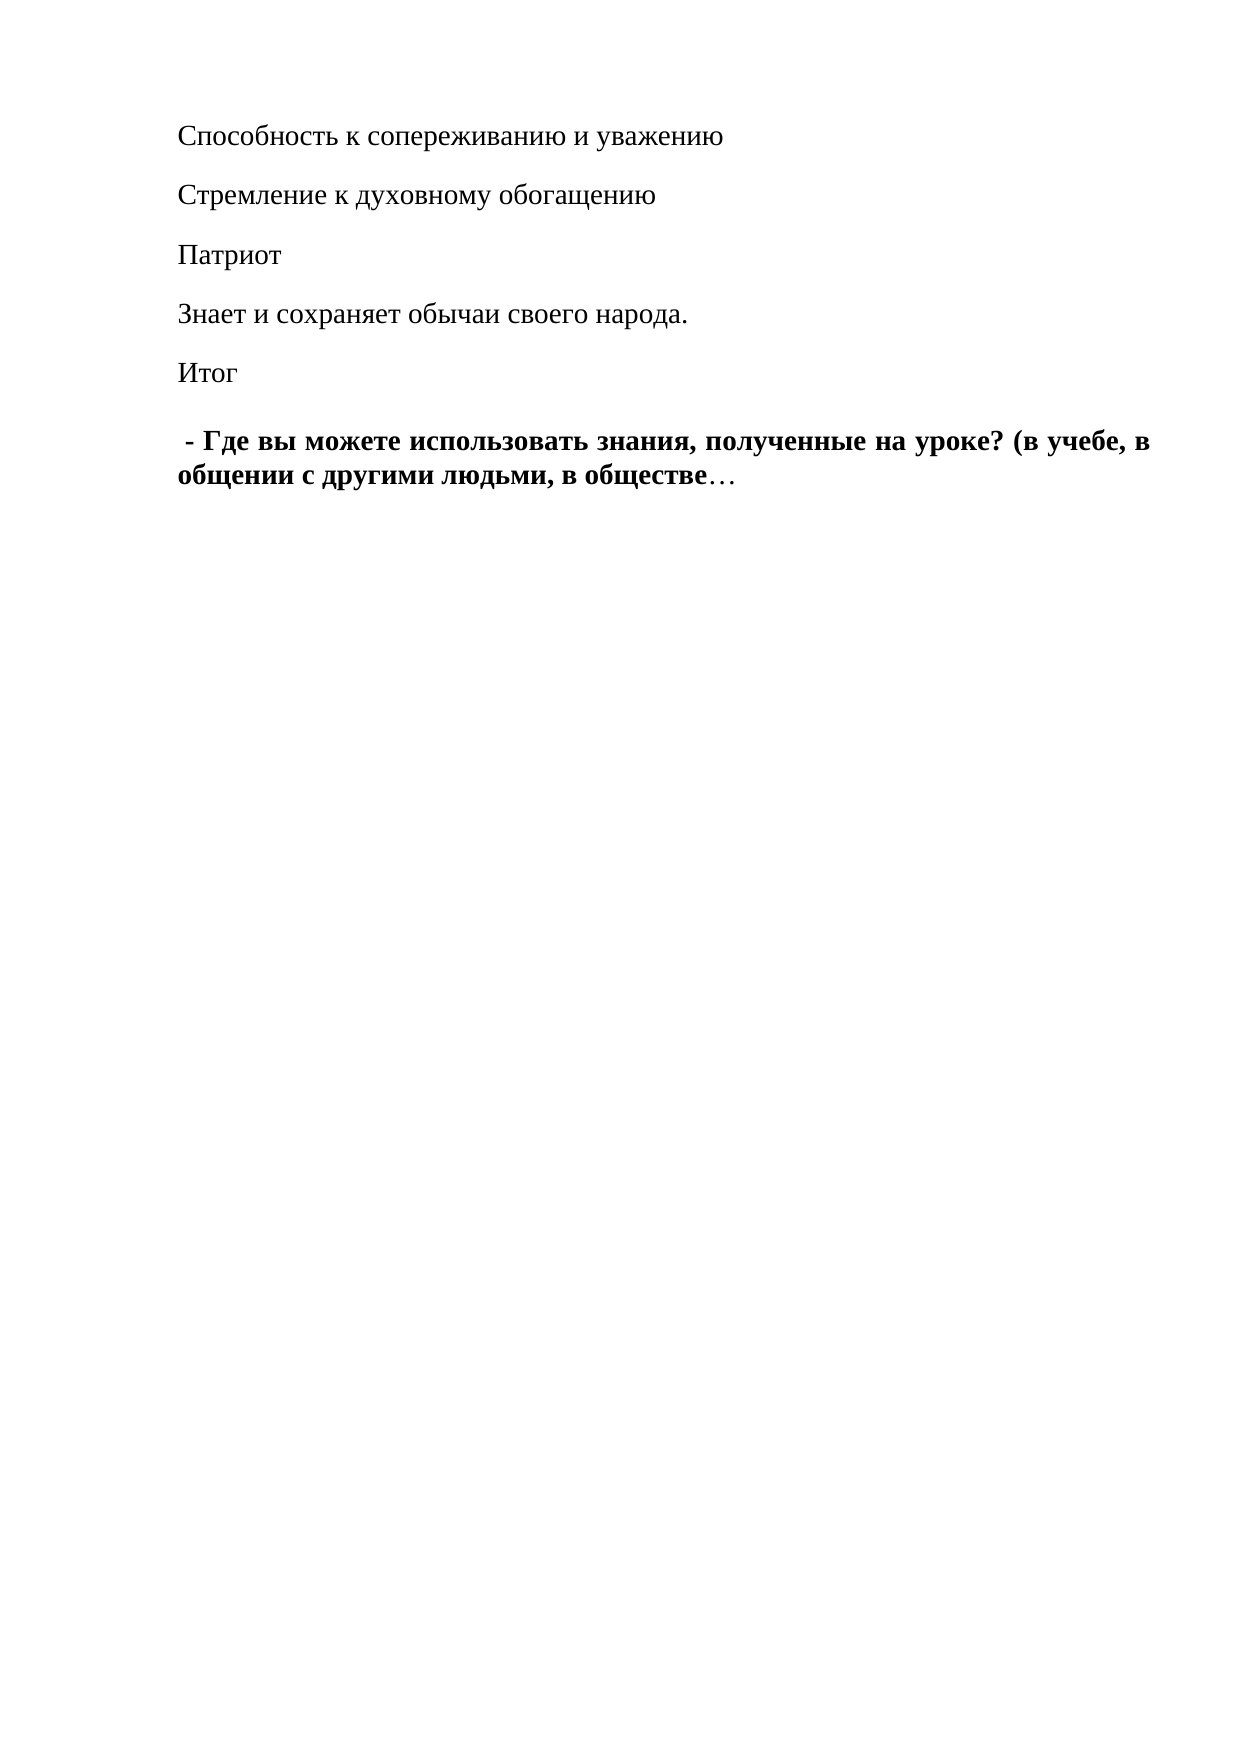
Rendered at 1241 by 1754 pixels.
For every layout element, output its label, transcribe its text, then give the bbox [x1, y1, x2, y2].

text Стремление к духовному обогащению [177, 177, 1152, 211]
text Способность к сопереживанию и уважению [177, 118, 1152, 152]
text Знает и сохраняет обычаи своего народа. [177, 296, 1152, 330]
text - Где вы можете использовать знания, полученные на уроке? (в учебе, в общении с другими людьми, в обществе… [177, 423, 1152, 490]
text Итог [177, 356, 1152, 389]
text Патриот [177, 237, 1152, 270]
